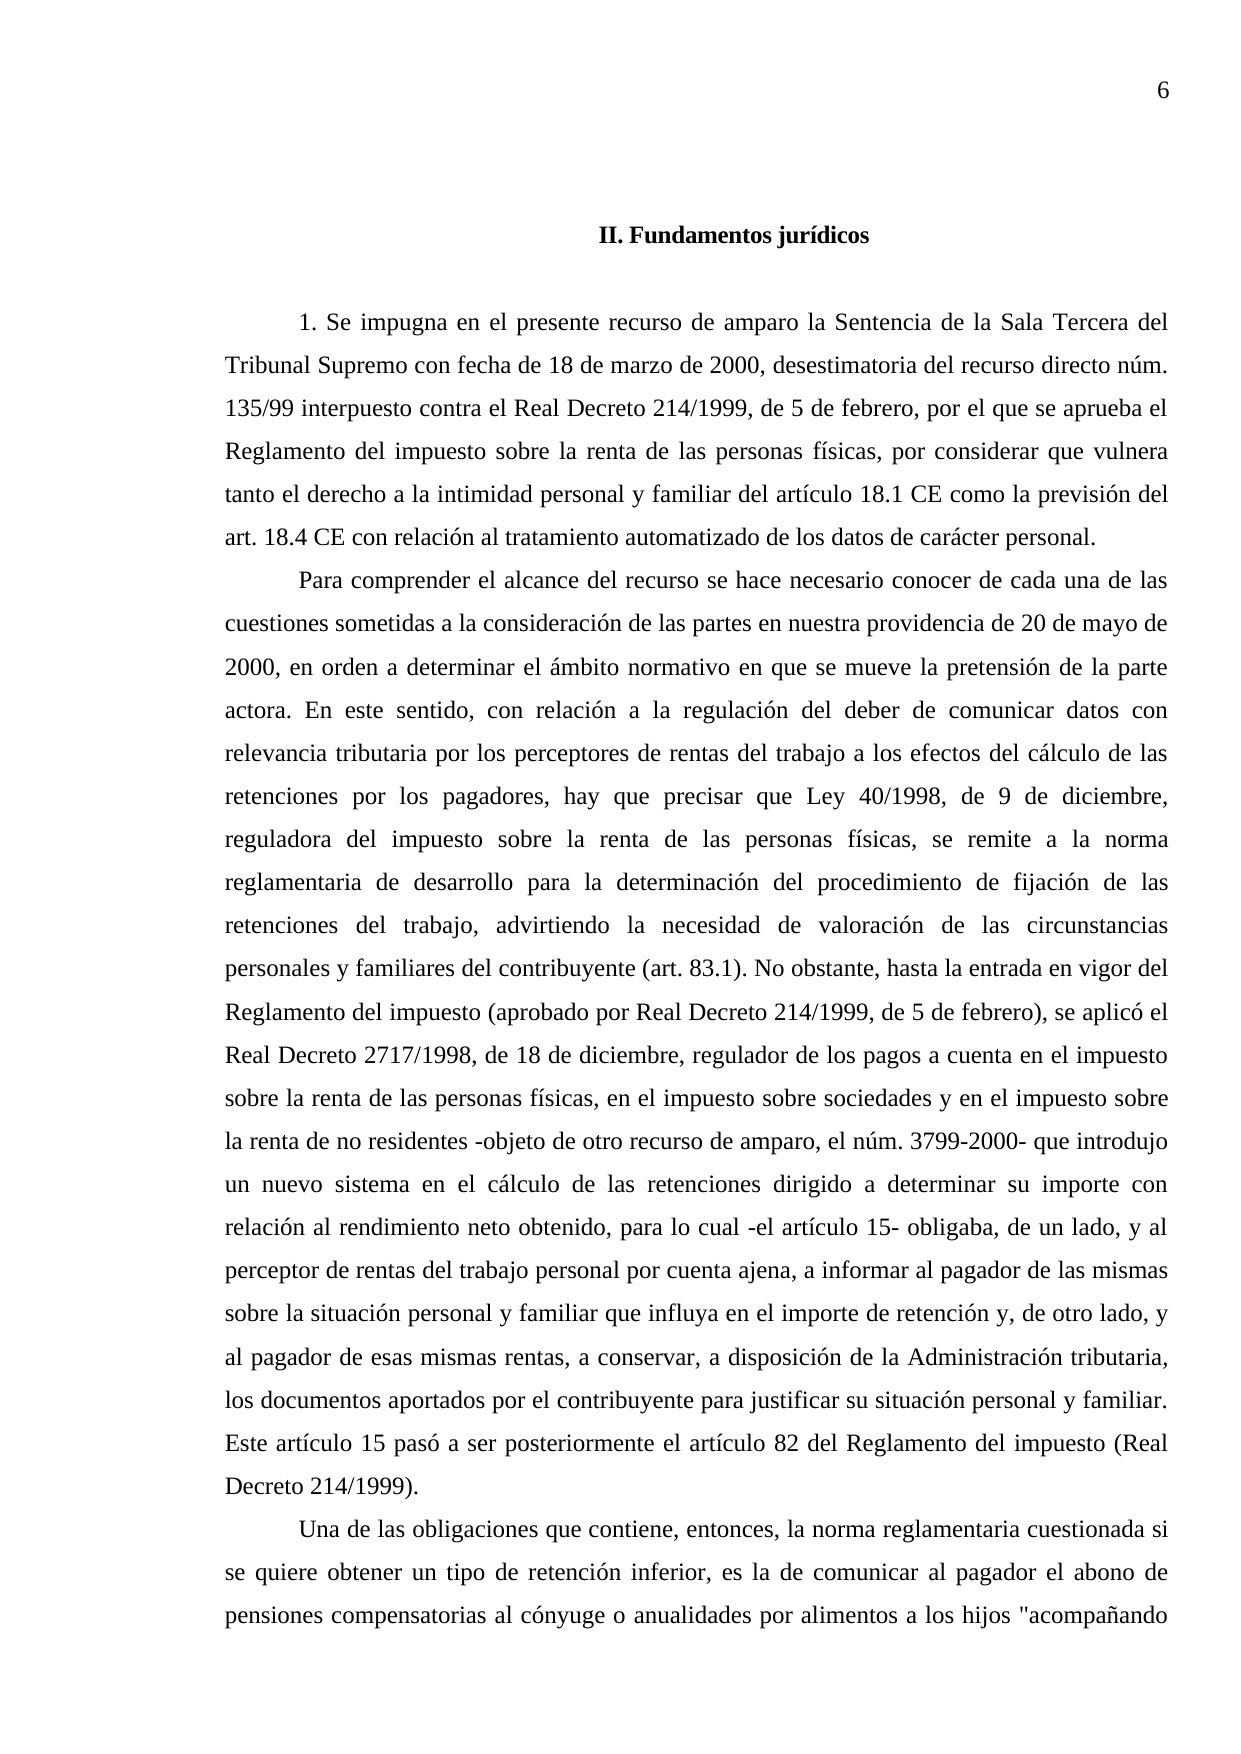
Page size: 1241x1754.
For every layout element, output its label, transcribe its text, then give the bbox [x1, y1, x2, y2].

text Para comprender el alcance del recurso se hace necesario conocer de cada una de las cuestiones sometidas a la consideración de las partes en nuestra providencia de 20 de mayo de 2000, en orden a determinar el ámbito normativo en que se mueve la pretensión de la parte actora. En este sentido, con relación a la regulación del deber de comunicar datos con relevancia tributaria por los perceptores de rentas del trabajo a los efectos del cálculo de las retenciones por los pagadores, hay que precisar que Ley 40/1998, de 9 de diciembre, reguladora del impuesto sobre la renta de las personas físicas, se remite a la norma reglamentaria de desarrollo para la determinación del procedimiento de fijación de las retenciones del trabajo, advirtiendo la necesidad de valoración de las circunstancias personales y familiares del contribuyente (art. 83.1). No obstante, hasta la entrada en vigor del Reglamento del impuesto (aprobado por Real Decreto 214/1999, de 5 de febrero), se aplicó el Real Decreto 2717/1998, de 18 de diciembre, regulador de los pagos a cuenta en el impuesto sobre la renta de las personas físicas, en el impuesto sobre sociedades y en el impuesto sobre la renta de no residentes -objeto de otro recurso de amparo, el núm. 3799-2000- que introdujo un nuevo sistema en el cálculo de las retenciones dirigido a determinar su importe con relación al rendimiento neto obtenido, para lo cual -el artículo 15- obligaba, de un lado, y al perceptor de rentas del trabajo personal por cuenta ajena, a informar al pagador de las mismas sobre la situación personal y familiar que influya en el importe de retención y, de otro lado, y al pagador de esas mismas rentas, a conservar, a disposición de la Administración tributaria, los documentos aportados por el contribuyente para justificar su situación personal y familiar. Este artículo 15 pasó a ser posteriormente el artículo 82 del Reglamento del impuesto (Real Decreto 214/1999). [224, 565, 1169, 1500]
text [224, 1514, 1169, 1629]
text 1. Se impugna en el presente recurso de amparo la Sentencia de la Sala Tercera del Tribunal Supremo con fecha de 18 de marzo de 2000, desestimatoria del recurso directo núm. 135/99 interpuesto contra el Real Decreto 214/1999, de 5 de febrero, por el que se aprueba el Reglamento del impuesto sobre la renta de las personas físicas, por considerar que vulnera tanto el derecho a la intimidad personal y familiar del artículo 18.1 CE como la previsión del art. 18.4 CE con relación al tratamiento automatizado de los datos de carácter personal. [224, 307, 1169, 551]
subtitle II. Fundamentos jurídicos [224, 220, 1169, 249]
